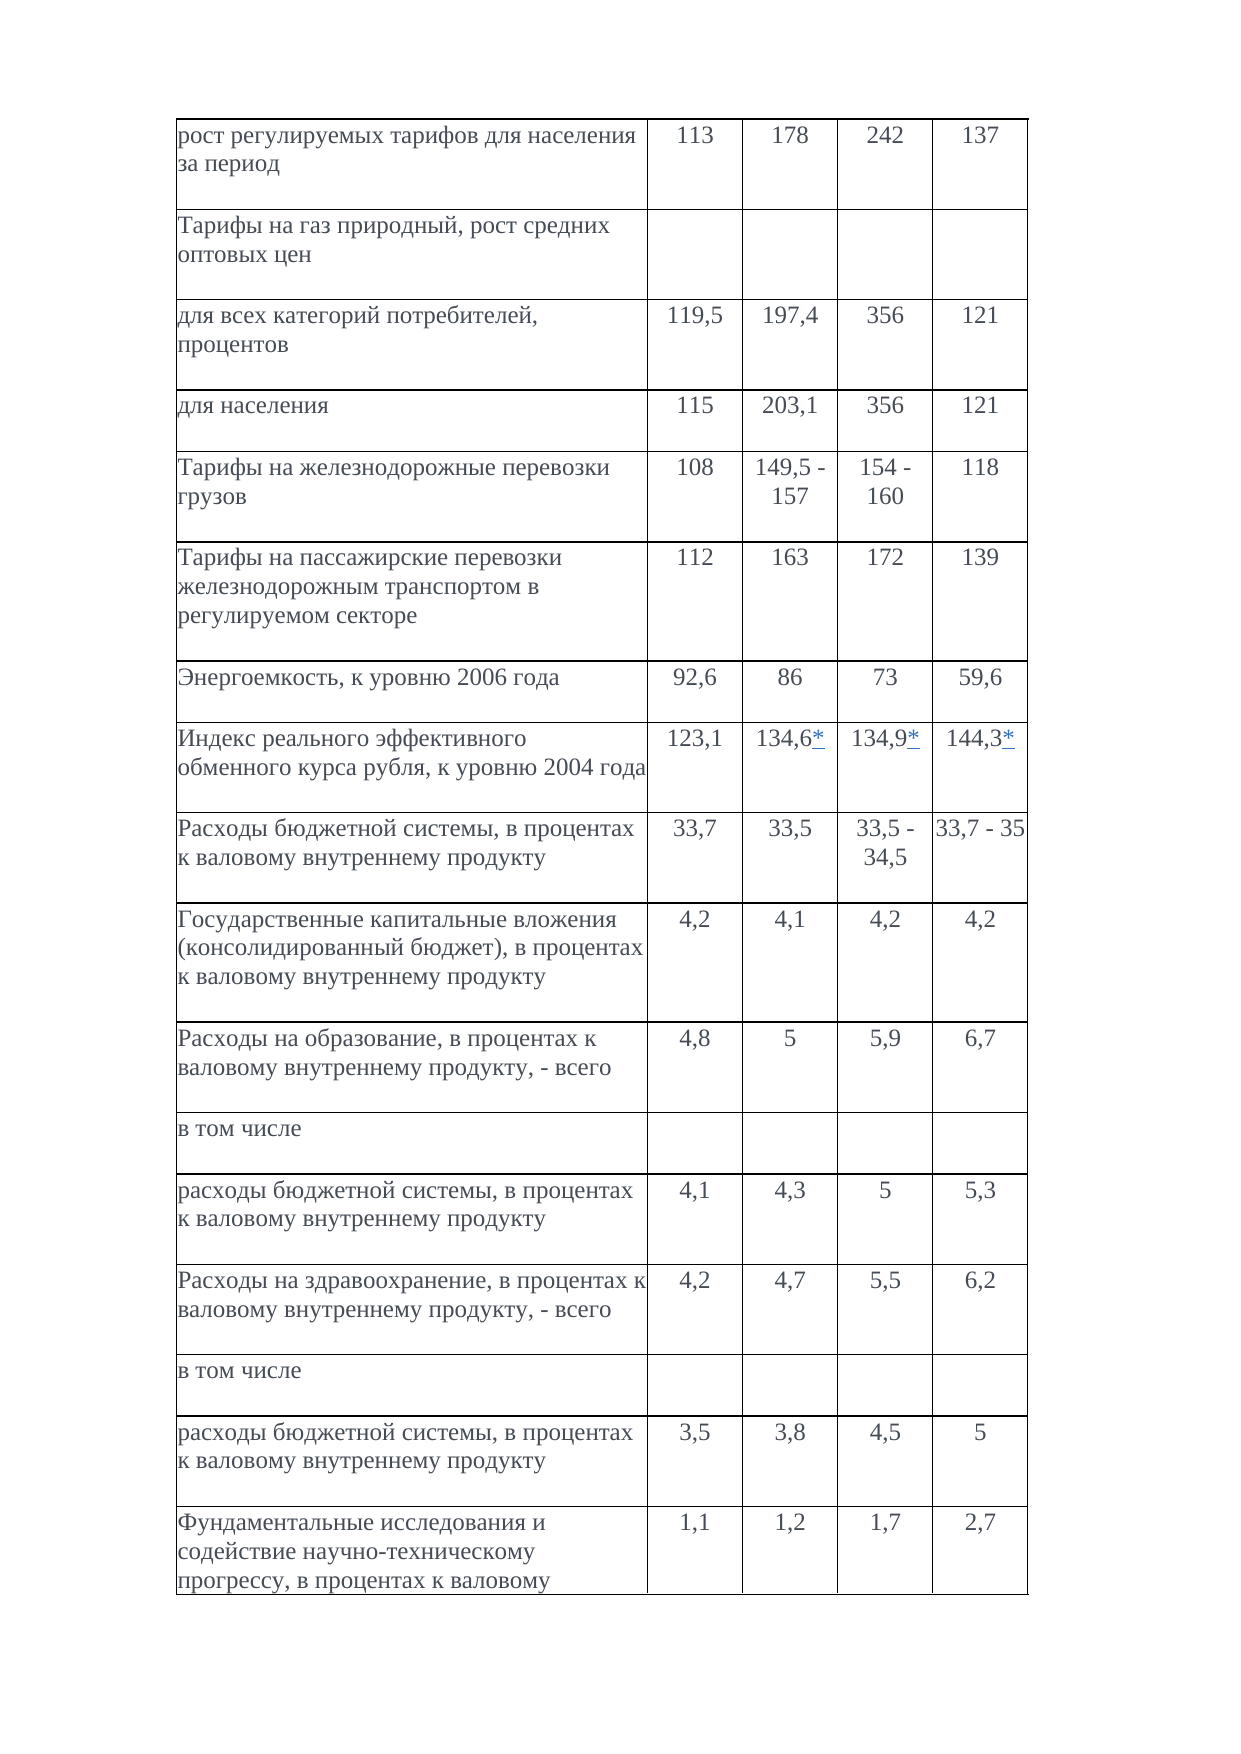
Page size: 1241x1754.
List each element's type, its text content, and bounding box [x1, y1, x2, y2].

table_cell 4,2 [838, 904, 932, 1021]
table_cell 144,3* [933, 723, 1027, 812]
table_cell 123,1 [648, 723, 742, 812]
table_cell рост регулируемых тарифов для населения за период [177, 120, 647, 208]
table_cell 134,9* [838, 723, 932, 812]
table_cell Расходы на образование, в процентах к валовому внутреннему продукту, - всего [177, 1023, 647, 1112]
table_cell [933, 1355, 1027, 1415]
table_cell 4,2 [933, 904, 1027, 1021]
table_cell 356 [838, 300, 932, 389]
table_cell 4,1 [648, 1175, 742, 1263]
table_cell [177, 1417, 647, 1506]
table_cell 4,1 [743, 904, 837, 1021]
table_cell 178 [743, 120, 837, 208]
table_cell 203,1 [743, 391, 837, 451]
table_cell 121 [933, 300, 1027, 389]
table_cell 3,5 [648, 1417, 742, 1506]
table_cell Тарифы на пассажирские перевозки железнодорожным транспортом в регулируемом секторе [177, 543, 647, 660]
table_cell 139 [933, 543, 1027, 660]
table_cell 73 [838, 662, 932, 722]
table_cell Энергоемкость, к уровню 2006 года [177, 662, 647, 722]
table_cell 115 [648, 391, 742, 451]
table_cell 5 [838, 1175, 932, 1263]
table_cell 4,2 [648, 904, 742, 1021]
table_cell Индекс реального эффективного обменного курса рубля, к уровню 2004 года [177, 723, 647, 812]
table_cell [933, 210, 1027, 299]
table_cell 33,7 - 35 [933, 813, 1027, 902]
table_cell [838, 210, 932, 299]
table_cell 59,6 [933, 662, 1027, 722]
table_cell 86 [743, 662, 837, 722]
table_cell 5,9 [838, 1023, 932, 1112]
table_cell Тарифы на газ природный, рост средних оптовых цен [177, 210, 647, 299]
table_cell 242 [838, 120, 932, 208]
table_cell [743, 210, 837, 299]
table_cell [648, 210, 742, 299]
table_cell для населения [177, 391, 647, 451]
table_cell Расходы на здравоохранение, в процентах к валовому внутреннему продукту, - всего [177, 1265, 647, 1354]
table_cell Расходы бюджетной системы, в процентах к валовому внутреннему продукту [177, 813, 647, 902]
table_cell [743, 1355, 837, 1415]
table_cell 108 [648, 452, 742, 541]
table_cell 137 [933, 120, 1027, 208]
table_cell 112 [648, 543, 742, 660]
table_cell 4,7 [743, 1265, 837, 1354]
table_cell 6,7 [933, 1023, 1027, 1112]
table_cell 3,8 [743, 1417, 837, 1506]
table_cell в том числе [177, 1355, 647, 1415]
table_cell [933, 1113, 1027, 1173]
table_cell 356 [838, 391, 932, 451]
table_cell 163 [743, 543, 837, 660]
table_cell [648, 1355, 742, 1415]
table_cell для всех категорий потребителей, процентов [177, 300, 647, 389]
table_cell [838, 1113, 932, 1173]
table_cell 5,5 [838, 1265, 932, 1354]
table_cell 172 [838, 543, 932, 660]
table_cell 5 [933, 1417, 1027, 1506]
table_cell 33,5 [743, 813, 837, 902]
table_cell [177, 1507, 647, 1593]
table_cell 197,4 [743, 300, 837, 389]
table_cell Государственные капитальные вложения (консолидированный бюджет), в процентах к валовому внутреннему продукту [177, 904, 647, 1021]
table_cell 113 [648, 120, 742, 208]
table_cell 149,5 - 157 [743, 452, 837, 541]
table_cell 2,7 [933, 1507, 1027, 1593]
table_cell 4,5 [838, 1417, 932, 1506]
table_cell 118 [933, 452, 1027, 541]
table_cell 5 [743, 1023, 837, 1112]
table_cell расходы бюджетной системы, в процентах к валовому внутреннему продукту [177, 1175, 647, 1263]
table_cell Тарифы на железнодорожные перевозки грузов [177, 452, 647, 541]
table_cell 1,2 [743, 1507, 837, 1593]
table_cell 1,7 [838, 1507, 932, 1593]
table_cell в том числе [177, 1113, 647, 1173]
table_cell 4,2 [648, 1265, 742, 1354]
table_cell 33,5 - 34,5 [838, 813, 932, 902]
table_cell 1,1 [648, 1507, 742, 1593]
table_cell [838, 1355, 932, 1415]
table_cell 154 - 160 [838, 452, 932, 541]
table_cell 4,8 [648, 1023, 742, 1112]
table_cell 6,2 [933, 1265, 1027, 1354]
table_cell [648, 1113, 742, 1173]
table_cell 33,7 [648, 813, 742, 902]
table_cell 5,3 [933, 1175, 1027, 1263]
table_cell 92,6 [648, 662, 742, 722]
table_cell 119,5 [648, 300, 742, 389]
table_cell 4,3 [743, 1175, 837, 1263]
table_cell 134,6* [743, 723, 837, 812]
table_cell 121 [933, 391, 1027, 451]
table_cell [743, 1113, 837, 1173]
